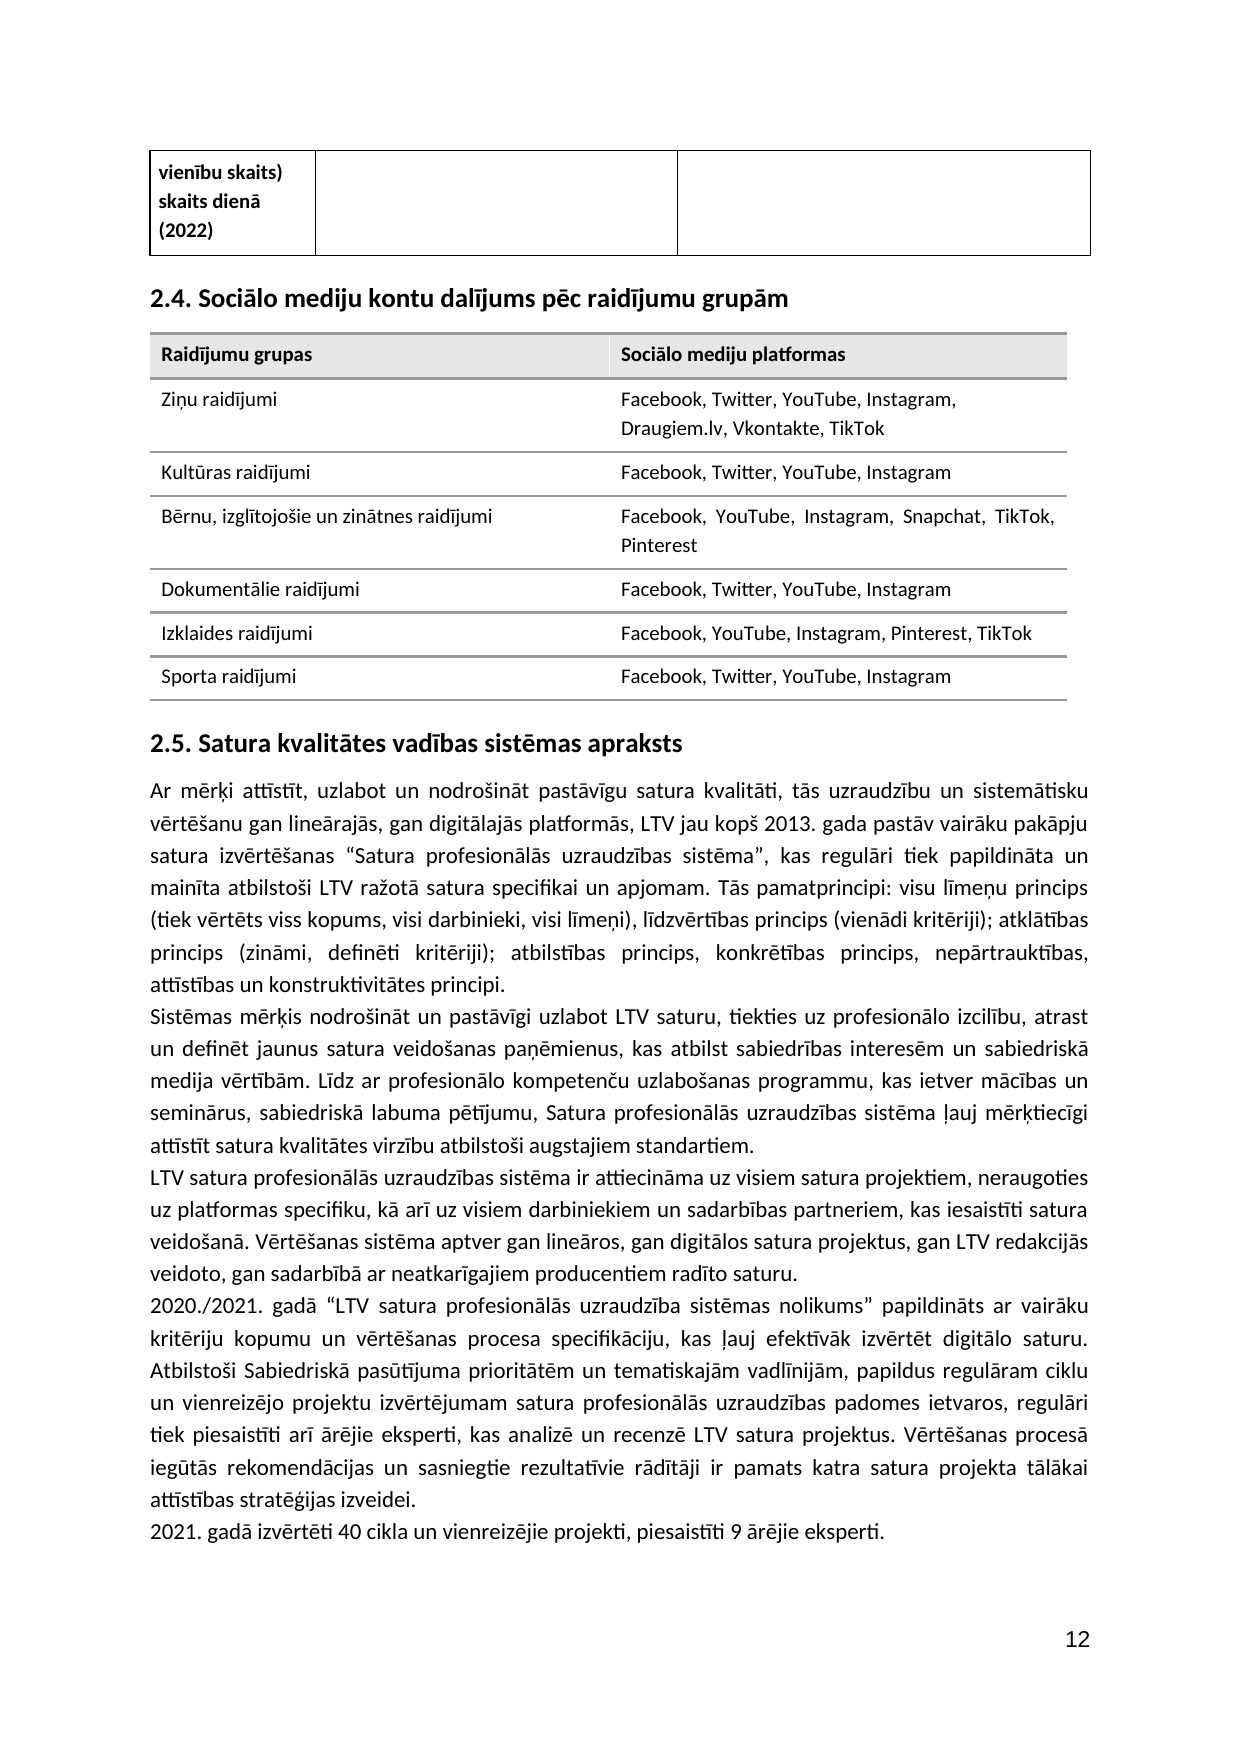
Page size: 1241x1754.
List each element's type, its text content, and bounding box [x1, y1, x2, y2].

table_cell Ziņu raidījumi [150, 380, 609, 451]
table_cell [678, 151, 1090, 255]
text Ar mērķi attīstīt, uzlabot un nodrošināt pastāvīgu satura kvalitāti, tās uzraudzību un sistemātisku vērtēšanu gan lineārajās, gan digitālajās platformās, LTV jau kopš 2013. gada pastāv vairāku pakāpju satura izvērtēšanas “Satura profesionālās uzraudzības sistēma”, kas regulāri tiek papildināta un mainīta atbilstoši LTV ražotā satura specifikai un apjomam. Tās pamatprincipi: visu līmeņu princips (tiek vērtēts viss kopums, visi darbinieki, visi līmeņi), līdzvērtības princips (vienādi kritēriji); atklātības princips (zināmi, definēti kritēriji); atbilstības princips, konkrētības princips, nepārtrauktības, attīstības un konstruktivitātes principi. [150, 777, 1090, 998]
table_cell Facebook, Twitter, YouTube, Instagram [610, 570, 1067, 611]
text 2021. gadā izvērtēti 40 cikla un vienreizējie projekti, piesaistīti 9 ārējie eksperti. [150, 1517, 1090, 1545]
table_cell Dokumentālie raidījumi [150, 570, 609, 611]
subtitle 2.5. Satura kvalitātes vadības sistēmas apraksts [150, 726, 1090, 759]
table_cell Facebook, YouTube, Instagram, Pinterest, TikTok [610, 614, 1067, 655]
text 2020./2021. gadā “LTV satura profesionālās uzraudzība sistēmas nolikums” papildināts ar vairāku kritēriju kopumu un vērtēšanas procesa specifikāciju, kas ļauj efektīvāk izvērtēt digitālo saturu. Atbilstoši Sabiedriskā pasūtījuma prioritātēm un tematiskajām vadlīnijām, papildus regulāram ciklu un vienreizējo projektu izvērtējumam satura profesionālās uzraudzības padomes ietvaros, regulāri tiek piesaistīti arī ārējie eksperti, kas analizē un recenzē LTV satura projektus. Vērtēšanas procesā iegūtās rekomendācijas un sasniegtie rezultatīvie rādītāji ir pamats katra satura projekta tālākai attīstības stratēģijas izveidei. [150, 1292, 1090, 1513]
table_cell Sporta raidījumi [150, 658, 609, 699]
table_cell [151, 151, 315, 255]
table_header Raidījumu grupas [150, 335, 609, 377]
table_cell Facebook, Twitter, YouTube, Instagram [610, 658, 1067, 699]
table_cell Izklaides raidījumi [150, 614, 609, 655]
subtitle 2.4. Sociālo mediju kontu dalījums pēc raidījumu grupām [150, 281, 1090, 314]
text LTV satura profesionālās uzraudzības sistēma ir attiecināma uz visiem satura projektiem, neraugoties uz platformas specifiku, kā arī uz visiem darbiniekiem un sadarbības partneriem, kas iesaistīti satura veidošanā. Vērtēšanas sistēma aptver gan lineāros, gan digitālos satura projektus, gan LTV redakcijās veidoto, gan sadarbībā ar neatkarīgajiem producentiem radīto saturu. [150, 1163, 1090, 1287]
table_cell Kultūras raidījumi [150, 453, 609, 494]
text Sistēmas mērķis nodrošināt un pastāvīgi uzlabot LTV saturu, tiekties uz profesionālo izcilību, atrast un definēt jaunus satura veidošanas paņēmienus, kas atbilst sabiedrības interesēm un sabiedriskā medija vērtībām. Līdz ar profesionālo kompetenču uzlabošanas programmu, kas ietver mācības un seminārus, sabiedriskā labuma pētījumu, Satura profesionālās uzraudzības sistēma ļauj mērķtiecīgi attīstīt satura kvalitātes virzību atbilstoši augstajiem standartiem. [150, 1002, 1090, 1159]
table_cell Bērnu, izglītojošie un zinātnes raidījumi [150, 497, 609, 568]
table_header Sociālo mediju platformas [610, 335, 1067, 377]
table_cell Facebook, Twitter, YouTube, Instagram [610, 453, 1067, 494]
table_cell Facebook, YouTube, Instagram, Snapchat, TikTok, Pinterest [610, 497, 1067, 568]
table_cell Facebook, Twitter, YouTube, Instagram, Draugiem.lv, Vkontakte, TikTok [610, 380, 1067, 451]
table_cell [316, 151, 677, 255]
